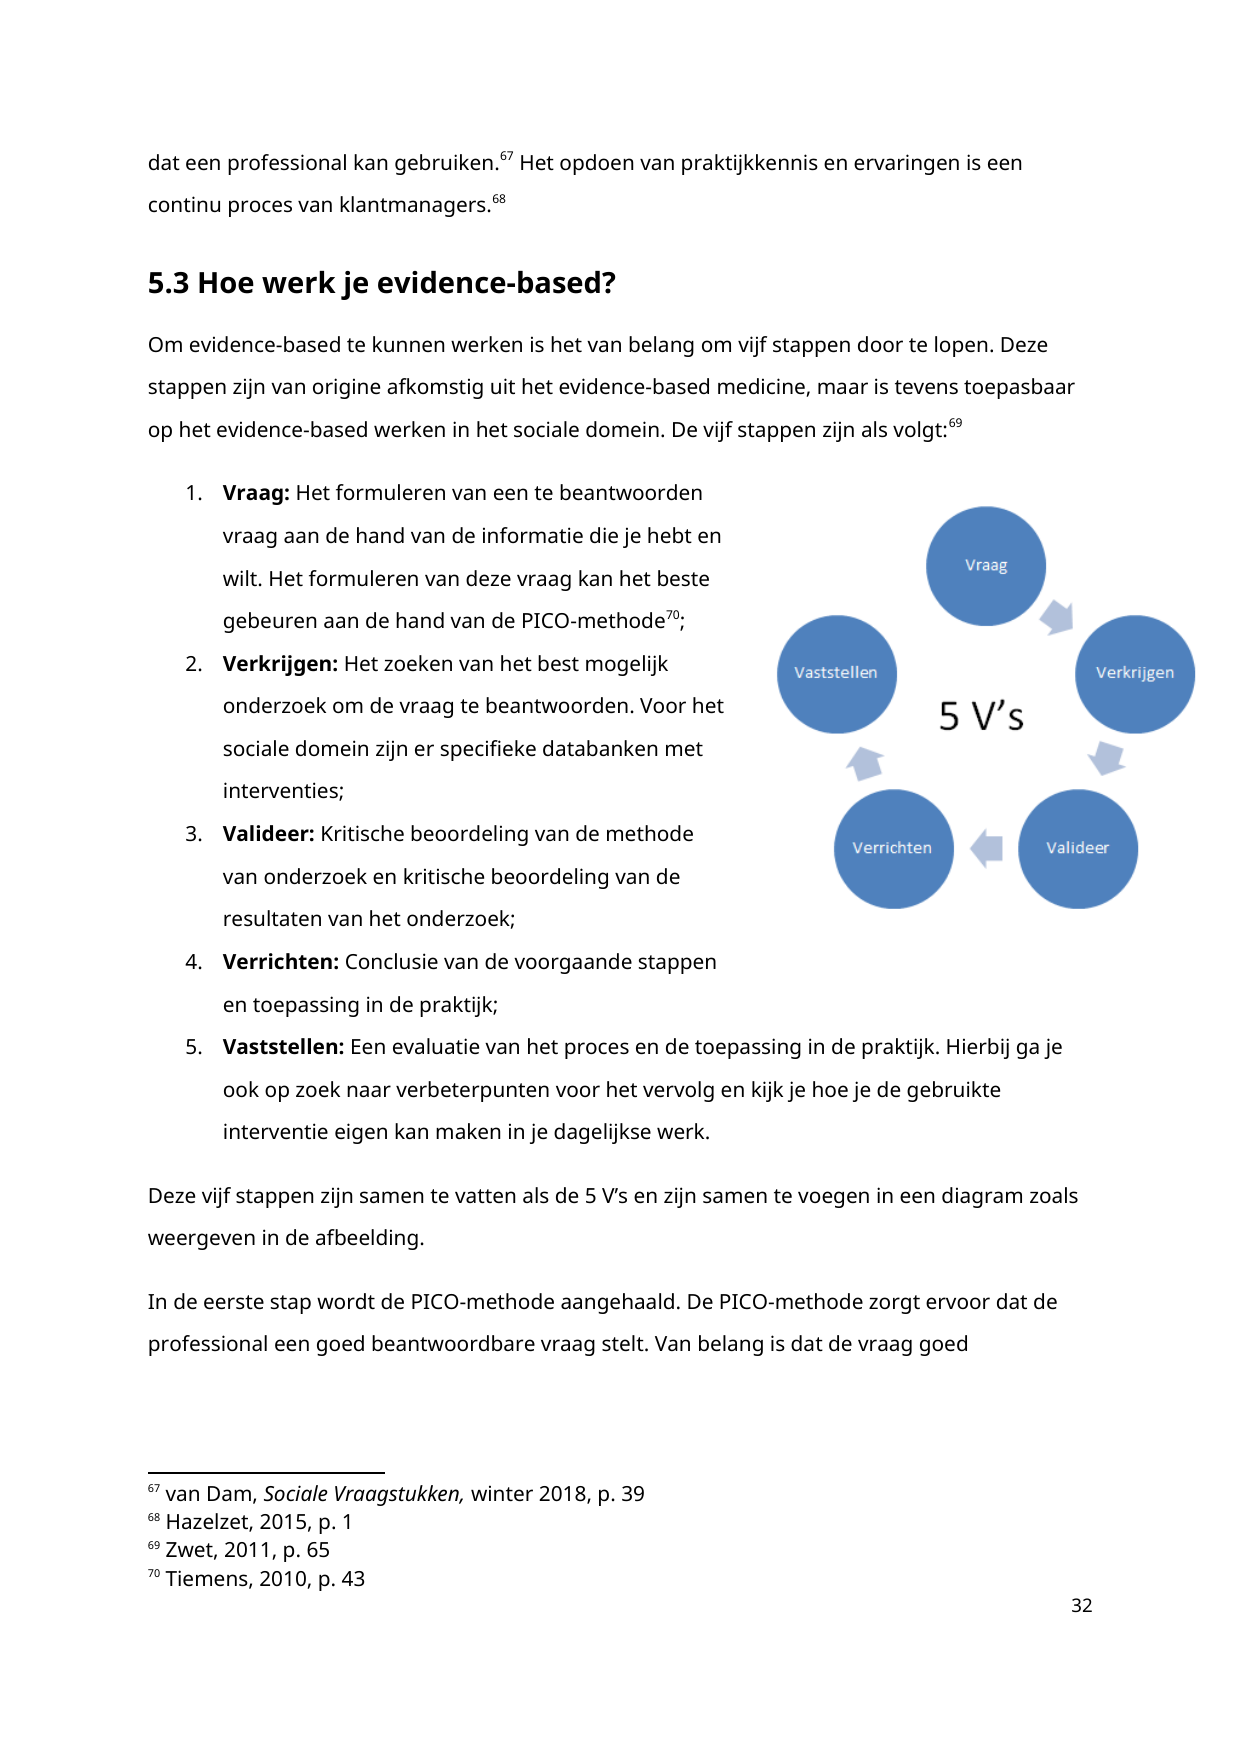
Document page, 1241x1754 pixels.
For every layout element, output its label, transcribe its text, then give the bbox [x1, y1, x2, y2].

picture [742, 481, 1234, 944]
list Vaststellen: Een evaluatie van het proces en de toepassing in de praktijk. Hierbij ga je ook op zoek naar verbeterpunten voor het vervolg en kijk je hoe je de gebruikte interventie eigen kan maken in je dagelijkse werk. [185, 1032, 1093, 1146]
list Vraag: Het formuleren van een te beantwoorden vraag aan de hand van de informatie die je hebt en wilt. Het formuleren van deze vraag kan het beste gebeuren aan de hand van de PICO-methode; [185, 478, 1093, 635]
list Verrichten: Conclusie van de voorgaande stappen en toepassing in de praktijk; [185, 947, 1093, 1018]
list Valideer: Kritische beoordeling van de methode van onderzoek en kritische beoordeling van de resultaten van het onderzoek; [185, 819, 742, 933]
list Verkrijgen: Het zoeken van het best mogelijk onderzoek om de vraag te beantwoorden. Voor het sociale domein zijn er specifieke databanken met interventies; [185, 649, 742, 805]
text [148, 1287, 1093, 1358]
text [148, 148, 1093, 219]
text Deze vijf stappen zijn samen te vatten als de 5 V’s en zijn samen te voegen in een diagram zoals weergeven in de afbeelding. [148, 1181, 1093, 1252]
text Om evidence-based te kunnen werken is het van belang om vijf stappen door te lopen. Deze stappen zijn van origine afkomstig uit het evidence-based medicine, maar is tevens toepasbaar op het evidence-based werken in het sociale domein. De vijf stappen zijn als volgt: [148, 330, 1093, 443]
subtitle 5.3 Hoe werk je evidence-based? [148, 262, 1093, 302]
